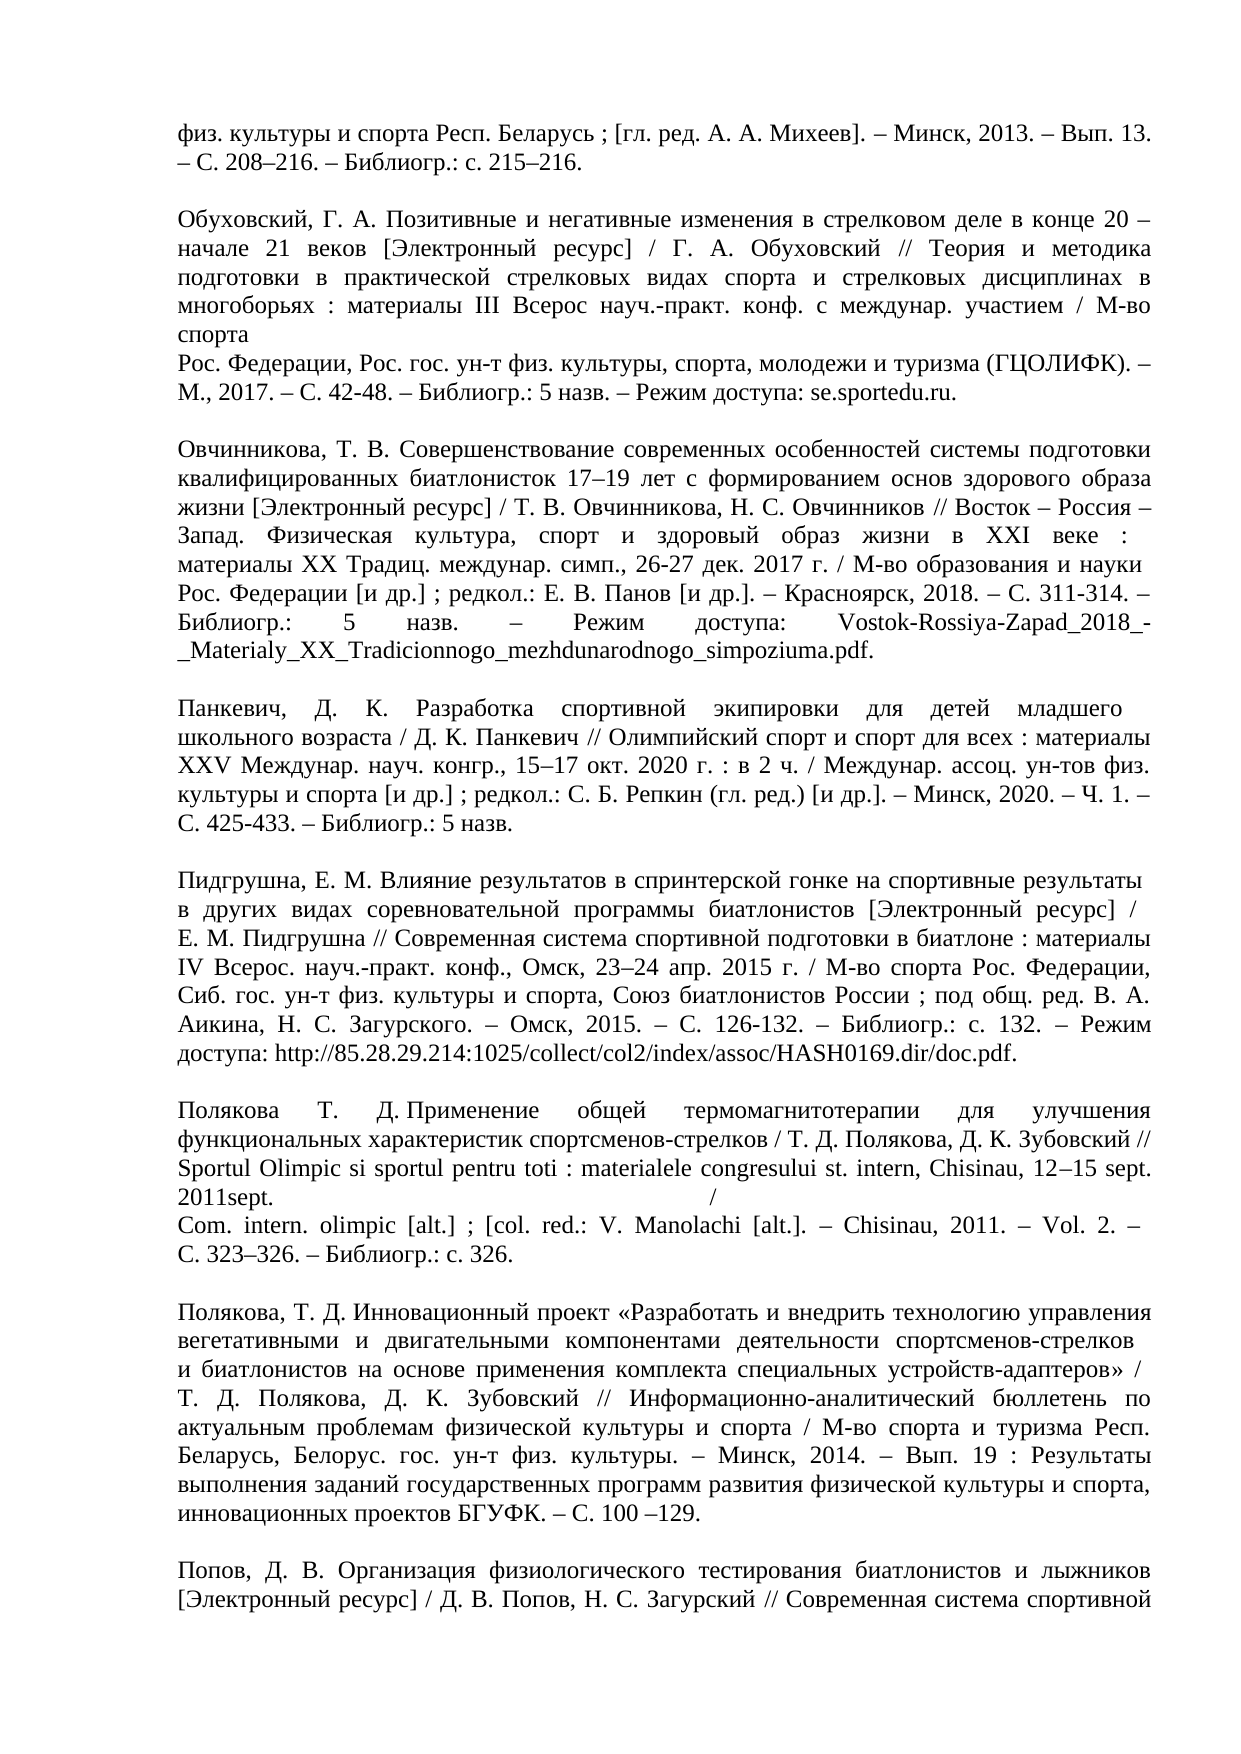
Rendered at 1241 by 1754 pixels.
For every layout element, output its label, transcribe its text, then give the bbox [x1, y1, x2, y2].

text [177, 118, 1152, 176]
text Полякова, Т. Д. Инновационный проект «Разработать и внедрить технологию управления вегетативными и двигательными компонентами деятельности спортсменов-стрелков и биатлонистов на основе применения комплекта специальных устройств-адаптеров» / Т. Д. Полякова, Д. К. Зубовский // Информационно-аналитический бюллетень по актуальным проблемам физической культуры и спорта / М-во спорта и туризма Респ. Беларусь, Белорус. гос. ун-т физ. культуры. – Минск, 2014. – Вып. 19 : Результаты выполнения заданий государственных программ развития физической культуры и спорта, инновационных проектов БГУФК. – С. 100 –129. [177, 1297, 1152, 1527]
text Полякова Т. Д. Применение общей термомагнитотерапии для улучшения функциональных характеристик спортсменов-стрелков / Т. Д. Полякова, Д. К. Зубовский // Sportul Olimpic si sportul pentru toti : materialele congresului st. intern, Chisinau, 12–15 sept. 2011sept. / Com. intern. olimpic [alt.] ; [col. red.: V. Manolachi [alt.]. – Chisinau, 2011. – Vol. 2. – С. 323–326. – Библиогр.: с. 326. [177, 1096, 1152, 1268]
text Овчинникова, Т. В. Совершенствование современных особенностей системы подготовки квалифицированных биатлонисток 17–19 лет с формированием основ здорового образа жизни [Электронный ресурс] / Т. В. Овчинникова, Н. С. Овчинников // Восток – Россия – Запад. Физическая культура, cпорт и здоровый образ жизни в ХХI веке : материалы XX Традиц. междунар. симп., 26-27 дек. 2017 г. / М-во образования и науки Рос. Федерации [и др.] ; редкол.: Е. В. Панов [и др.]. – Красноярск, 2018. – С. 311-314. – Библиогр.: 5 назв. – Режим доступа: Vostok-Rossiya-Zapad_2018_-_Materialy_XX_Tradicionnogo_mezhdunarodnogo_simpoziuma.pdf. [177, 434, 1152, 664]
text Пидгрушна, Е. М. Влияние результатов в спринтерской гонке на спортивные результаты в других видах соревновательной программы биатлонистов [Электронный ресурс] / Е. М. Пидгрушна // Современная система спортивной подготовки в биатлоне : материалы IV Всерос. науч.-практ. конф., Омск, 23–24 апр. 2015 г. / М-во спорта Рос. Федерации, Сиб. гос. ун-т физ. культуры и спорта, Союз биатлонистов России ; под общ. ред. В. А. Аикина, Н. С. Загурского. – Омск, 2015. – С. 126-132. – Библиогр.: с. 132. – Режим доступа: http://85.28.29.214:1025/collect/col2/index/assoc/HASH0169.dir/doc.pdf. [177, 837, 1152, 1067]
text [177, 1527, 1152, 1613]
text Панкевич, Д. К. Разработка спортивной экипировки для детей младшего школьного возраста / Д. К. Панкевич // Олимпийский спорт и спорт для всех : материалы XXV Междунар. науч. конгр., 15–17 окт. 2020 г. : в 2 ч. / Междунар. ассоц. ун-тов физ. культуры и спорта [и др.] ; редкол.: С. Б. Репкин (гл. ред.) [и др.]. – Минск, 2020. – Ч. 1. – С. 425-433. – Библиогр.: 5 назв. [177, 664, 1152, 837]
text Обуховский, Г. А. Позитивные и негативные изменения в стрелковом деле в конце 20 – начале 21 веков [Электронный ресурс] / Г. А. Обуховский // Теория и методика подготовки в практической стрелковых видах спорта и стрелковых дисциплинах в многоборьях : материалы III Всерос науч.-практ. конф. с междунар. участием / М-во спорта Рос. Федерации, Рос. гос. ун-т физ. культуры, спорта, молодежи и туризма (ГЦОЛИФК). – М., 2017. – С. 42-48. – Библиогр.: 5 назв. – Режим доступа: se.sportedu.ru. [177, 176, 1152, 406]
